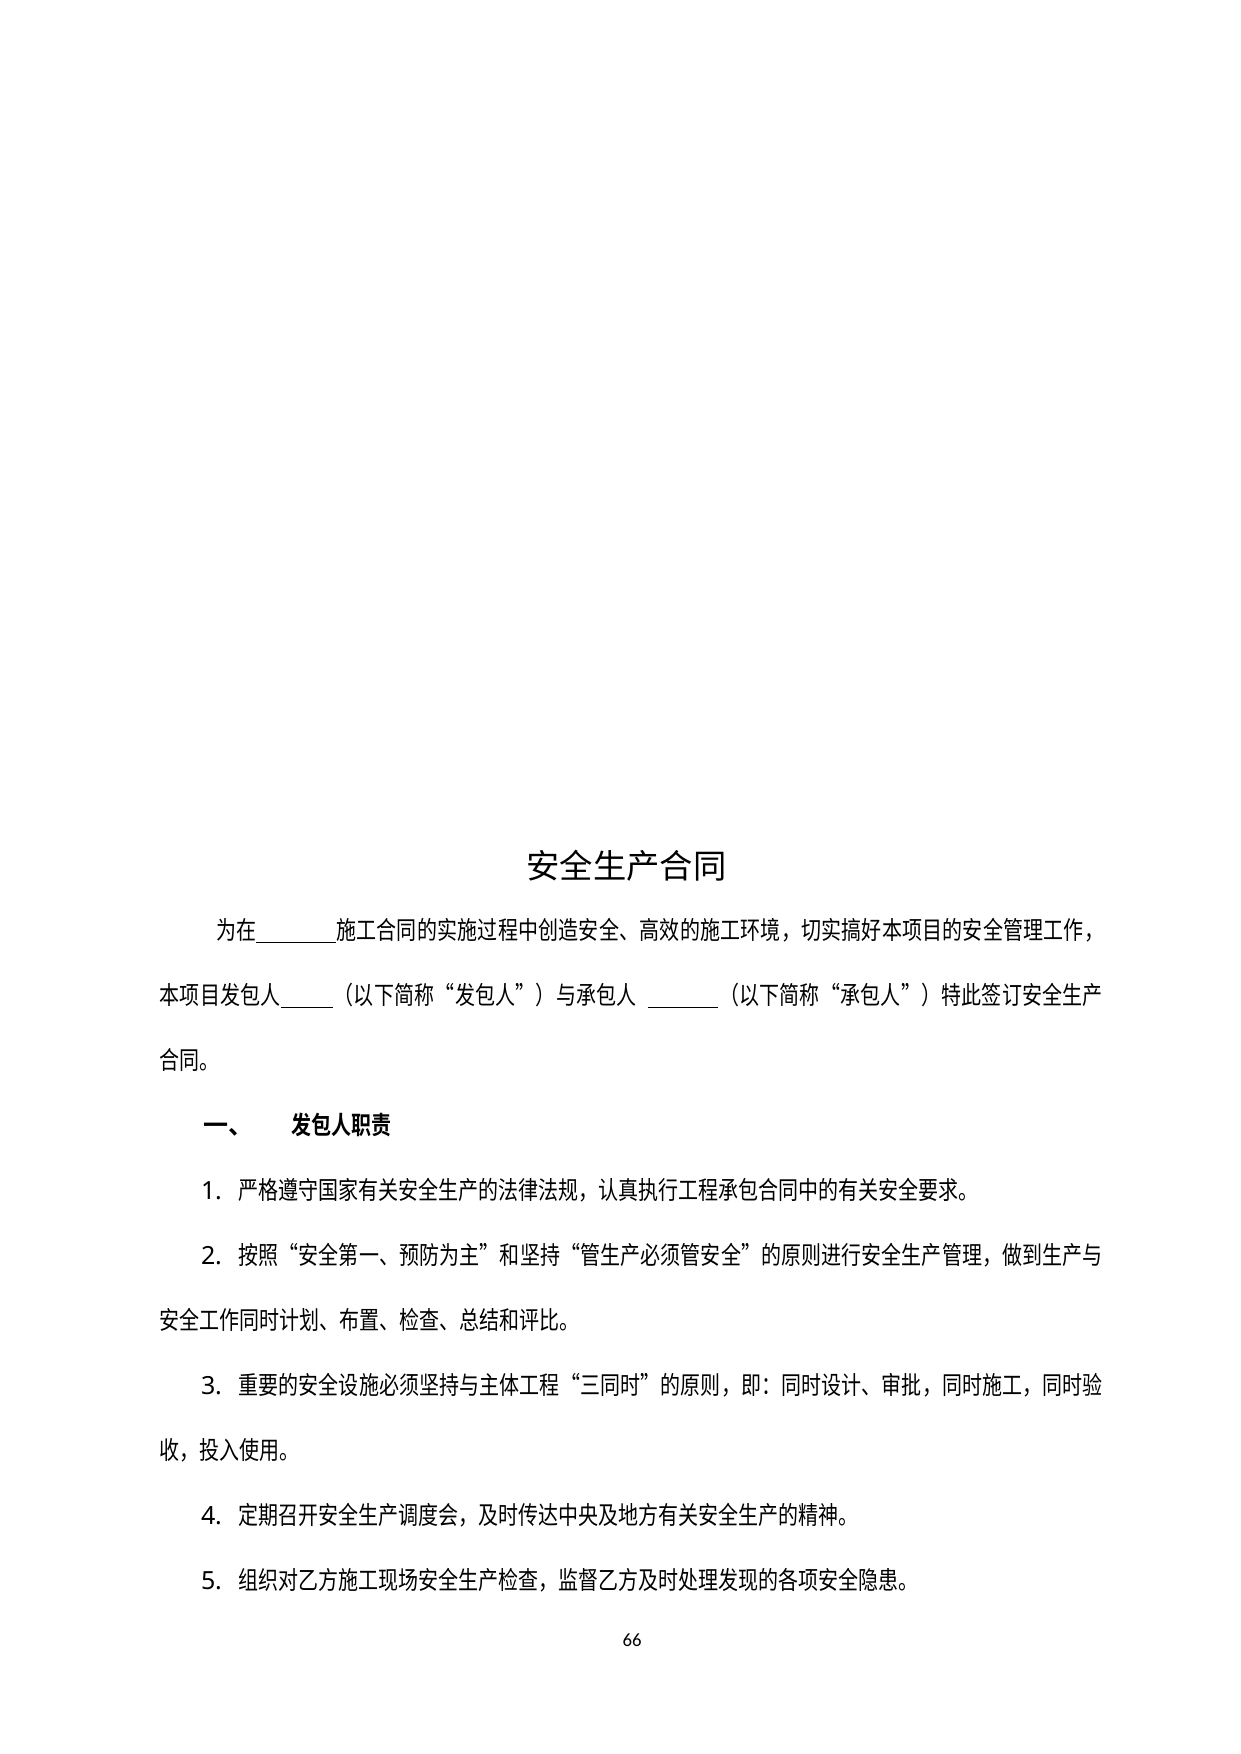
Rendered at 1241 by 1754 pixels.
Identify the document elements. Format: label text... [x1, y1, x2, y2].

list 重要的安全设施必须坚持与主体工程“三同时”的原则，即：同时设计、审批，同时施工，同时验收，投入使用。 [159, 1351, 1104, 1481]
list 组织对乙方施工现场安全生产检查，监督乙方及时处理发现的各项安全隐患。 [159, 1546, 1104, 1611]
list 严格遵守国家有关安全生产的法律法规，认真执行工程承包合同中的有关安全要求。 [159, 1156, 1104, 1221]
list 发包人职责 [203, 1091, 1104, 1156]
list 定期召开安全生产调度会，及时传达中央及地方有关安全生产的精神。 [159, 1481, 1104, 1546]
text 安全生产合同 [159, 831, 1104, 896]
list 按照“安全第一、预防为主”和坚持“管生产必须管安全”的原则进行安全生产管理，做到生产与安全工作同时计划、布置、检查、总结和评比。 [159, 1221, 1104, 1351]
text 为在 施工合同的实施过程中创造安全、高效的施工环境，切实搞好本项目的安全管理工作，本项目发包人 （以下简称“发包人”）与承包人 （以下简称“承包人”）特此签订安全生产合同。 [159, 896, 1104, 1091]
